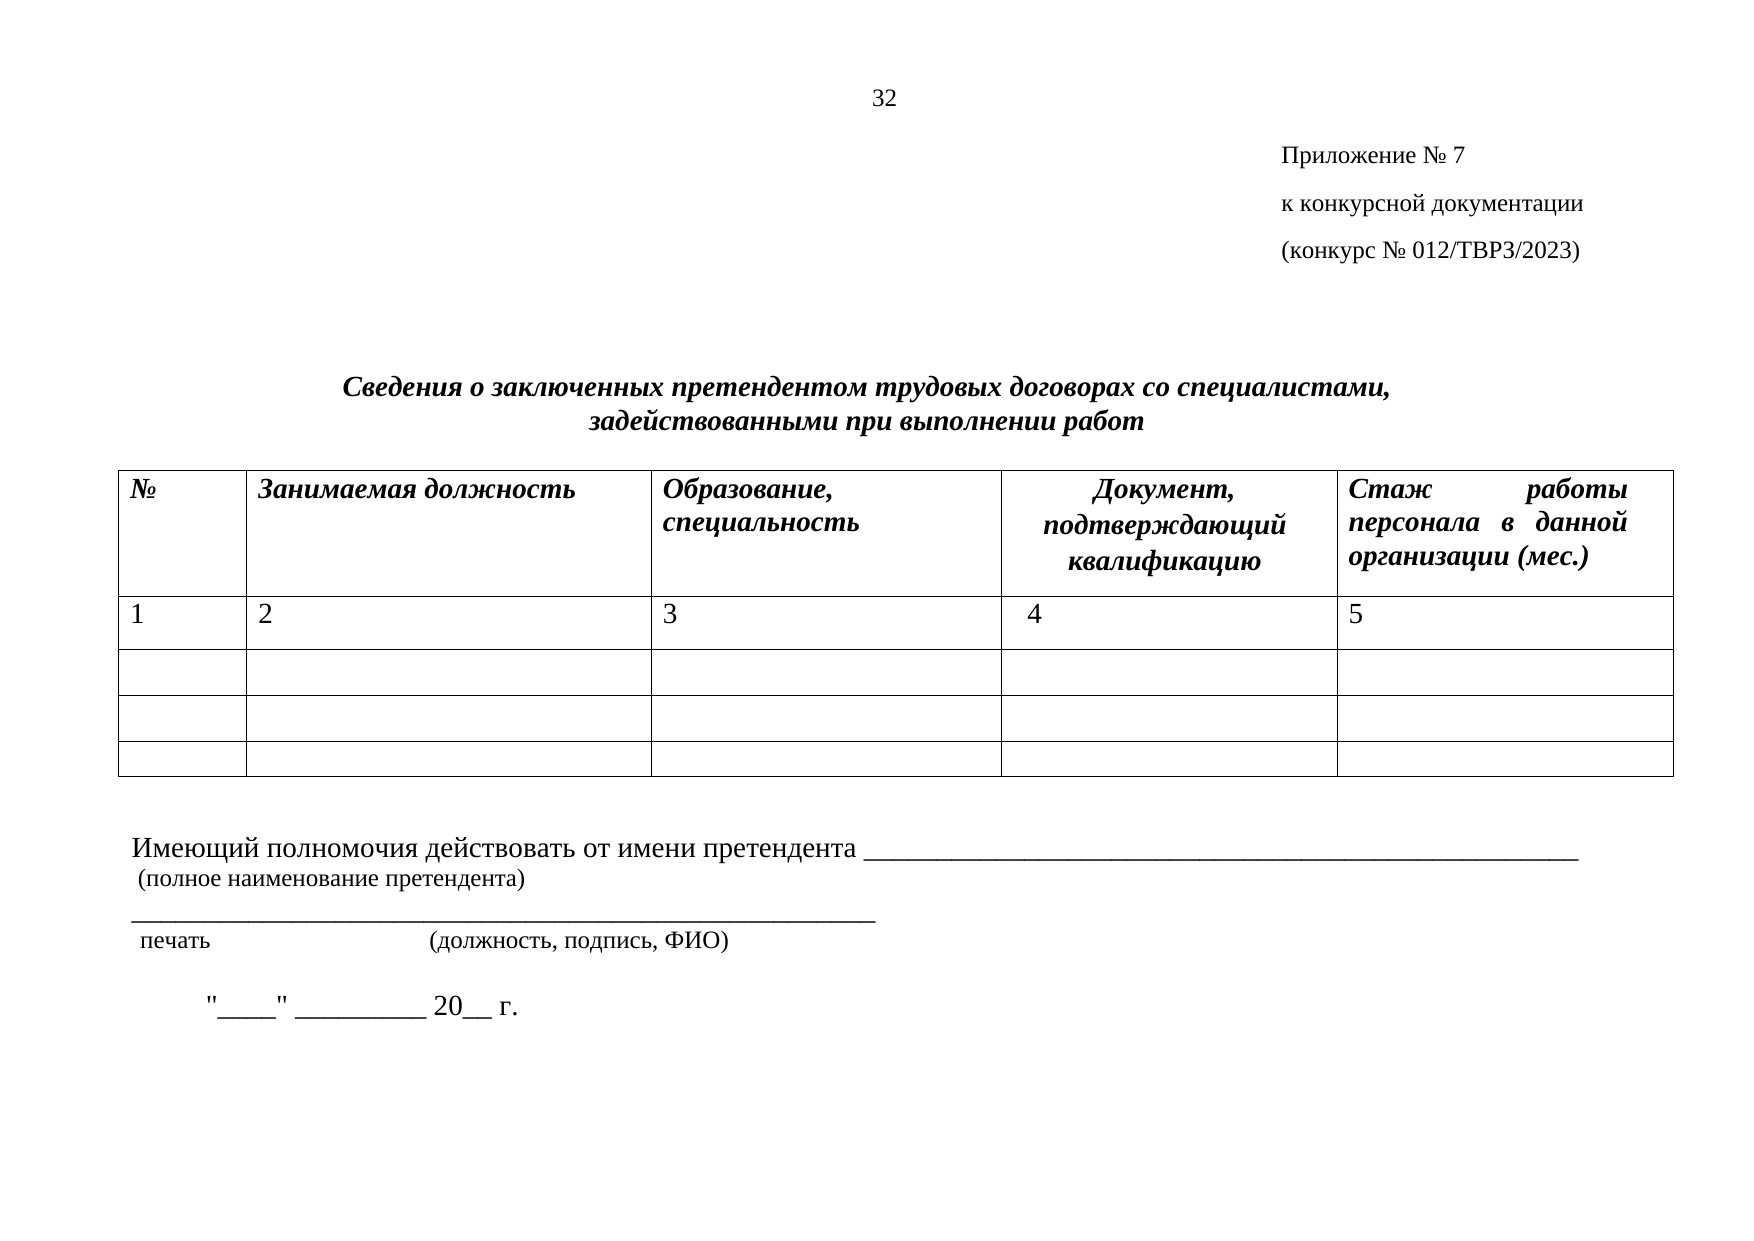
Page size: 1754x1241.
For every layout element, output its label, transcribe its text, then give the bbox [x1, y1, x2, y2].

table_header № [119, 471, 246, 596]
table_cell [119, 650, 246, 695]
text (полное наименование претендента) [131, 863, 1600, 892]
table_header Приложение № 7 к конкурсной документации (конкурс № 012/ТВРЗ/2023) [1270, 140, 1609, 283]
table_cell [652, 742, 1001, 776]
table_cell [652, 650, 1001, 695]
table_header Документ, подтверждающий квалификацию [1002, 471, 1337, 596]
table_cell [1338, 650, 1673, 695]
table_cell [119, 742, 246, 776]
text печать (должность, подпись, ФИО) [118, 810, 1619, 954]
table_cell 2 [247, 597, 651, 649]
table_header Образование, специальность [652, 471, 1001, 596]
table_cell [1002, 650, 1337, 695]
table_cell [1338, 742, 1673, 776]
text задействованными при выполнении работ [118, 403, 1619, 436]
text ___________________________________________________ [131, 892, 1600, 926]
table_header Стаж работы персонала в данной организации (мес.) [1338, 471, 1673, 596]
table_cell 1 [119, 597, 246, 649]
table_cell [1338, 696, 1673, 741]
table_cell [1002, 696, 1337, 741]
table_cell [247, 696, 651, 741]
table_cell [247, 742, 651, 776]
table_header Занимаемая должность [247, 471, 651, 596]
table_cell [119, 696, 246, 741]
text Сведения о заключенных претендентом трудовых договорах со специалистами, [118, 369, 1619, 403]
table_cell 5 [1338, 597, 1673, 649]
table_cell 3 [652, 597, 1001, 649]
text "____" _________ 20__ г. [118, 988, 1619, 1021]
text Имеющий полномочия действовать от имени претендента _________________________________________________ [131, 830, 1600, 863]
table_cell 4 [1002, 597, 1337, 649]
table_cell [652, 696, 1001, 741]
table_cell [247, 650, 651, 695]
table_cell [1002, 742, 1337, 776]
